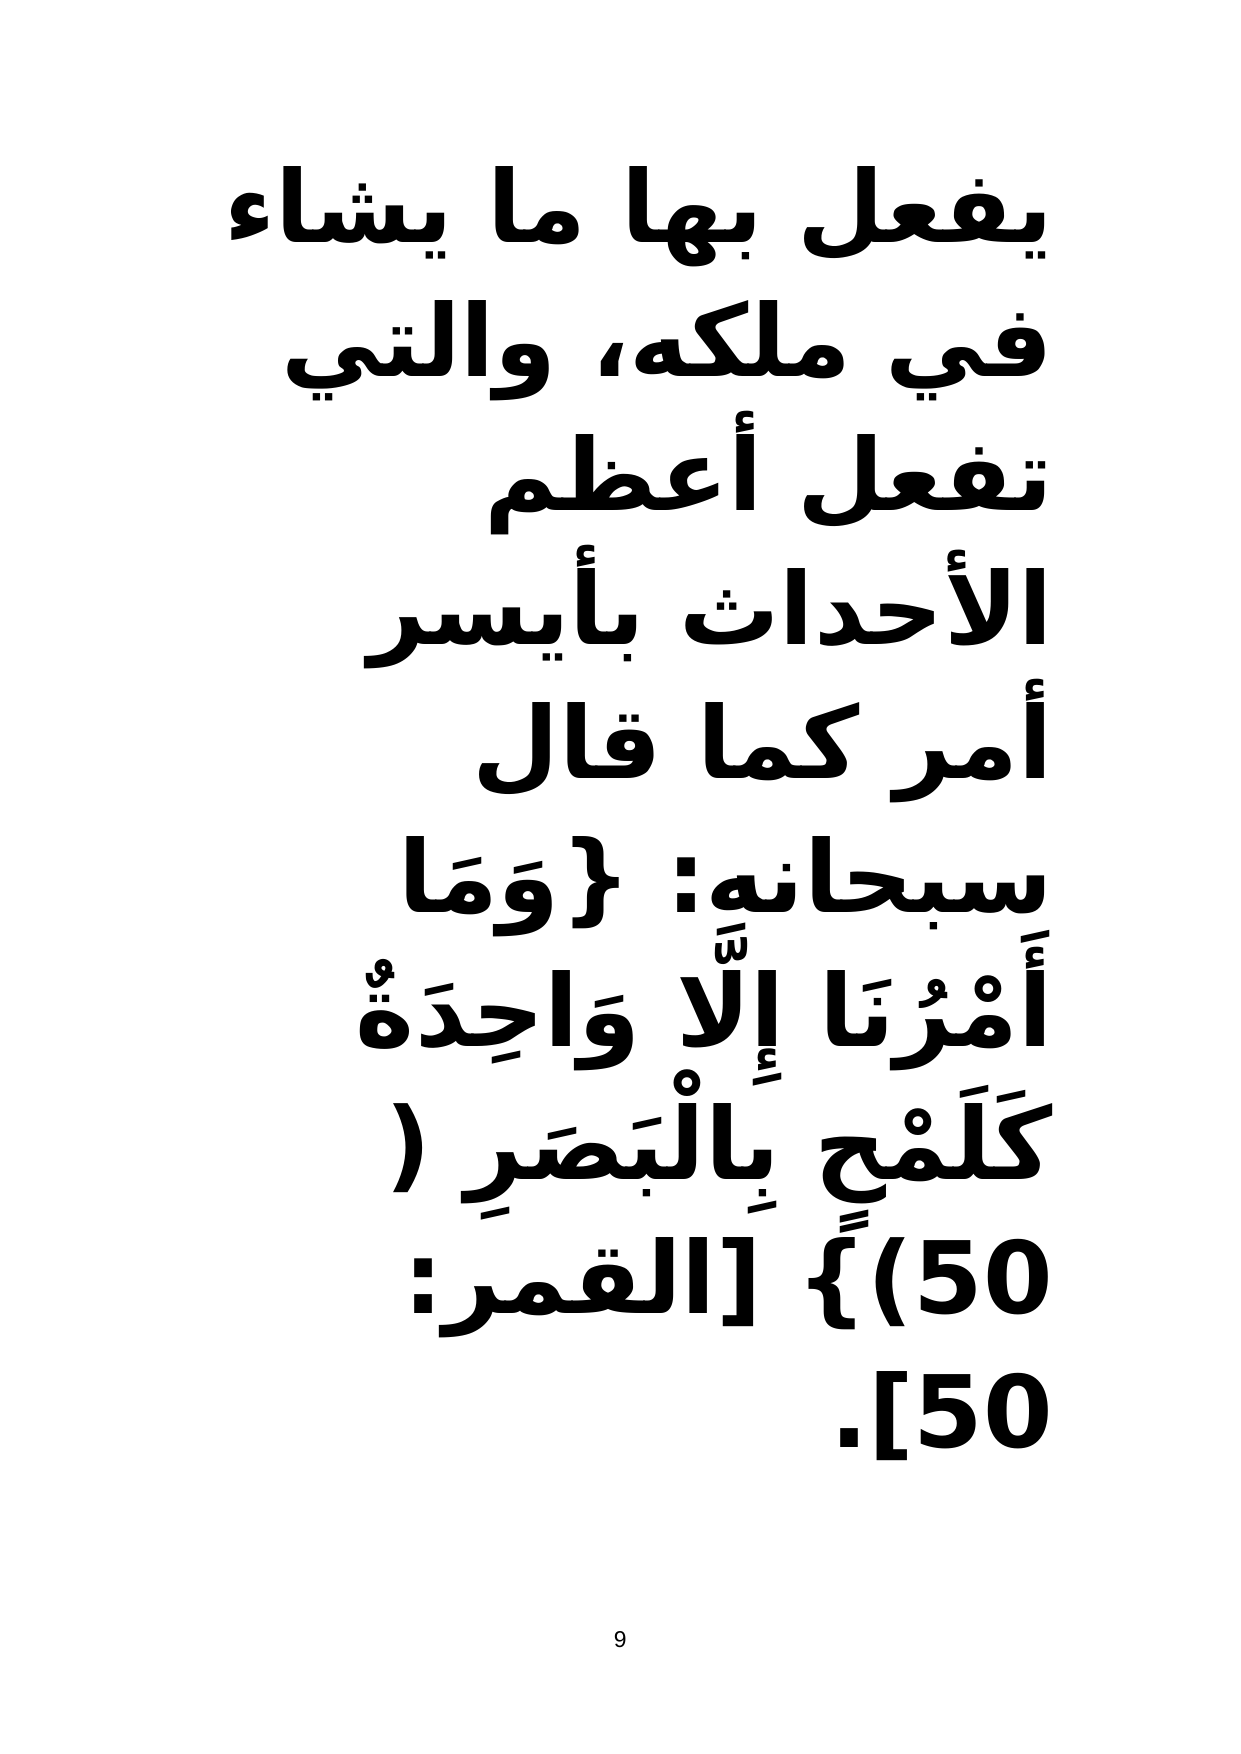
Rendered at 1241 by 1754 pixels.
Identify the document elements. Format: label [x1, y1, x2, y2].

text [187, 150, 1053, 1471]
